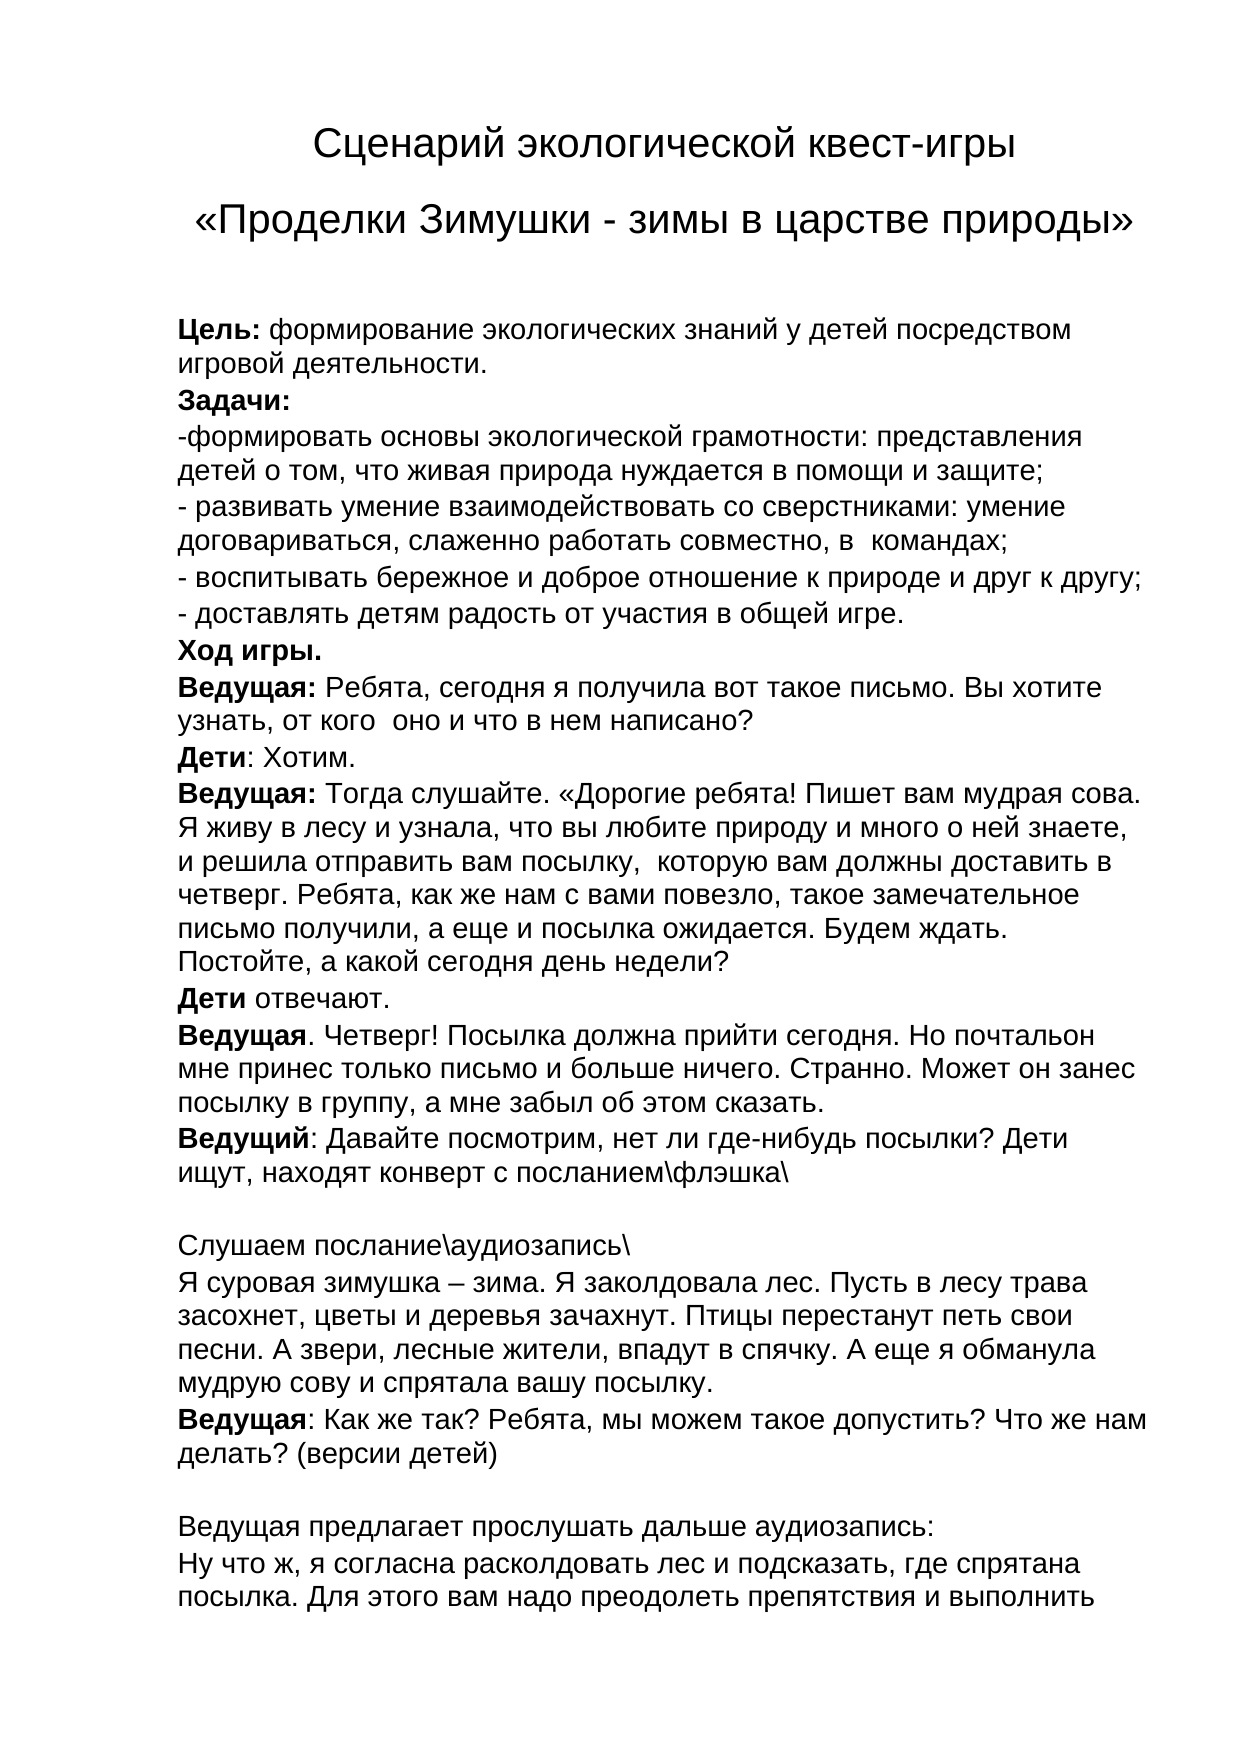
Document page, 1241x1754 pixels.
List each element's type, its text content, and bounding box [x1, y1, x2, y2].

text - доставлять детям радость от участия в общей игре. [177, 596, 1152, 630]
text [177, 1546, 1152, 1613]
text Цель: формирование экологических знаний у детей посредством игровой деятельности. [177, 312, 1152, 379]
text Ведущая. Четверг! Посылка должна прийти сегодня. Но почтальон мне принес только письмо и больше ничего. Странно. Может он занес посылку в группу, а мне забыл об этом сказать. [177, 1018, 1152, 1118]
text -формировать основы экологической грамотности: представления детей о том, что живая природа нуждается в помощи и защите; [177, 419, 1152, 486]
text Ведущая: Тогда слушайте. «Дорогие ребята! Пишет вам мудрая сова. Я живу в лесу и узнала, что вы любите природу и много о ней знаете, и решила отправить вам посылку, которую вам должны доставить в четверг. Ребята, как же нам с вами повезло, такое замечательное письмо получили, а еще и посылка ожидается. Будем ждать. Постойте, а какой сегодня день недели? [177, 777, 1152, 978]
text Слушаем послание\аудиозапись\ [177, 1228, 1152, 1262]
text Дети отвечают. [177, 981, 1152, 1014]
text - воспитывать бережное и доброе отношение к природе и друг к другу; [177, 560, 1152, 593]
text Сценарий экологической квест-игры [177, 118, 1152, 166]
text Ведущая: Ребята, сегодня я получила вот такое письмо. Вы хотите узнать, от кого оно и что в нем написано? [177, 670, 1152, 737]
text «Проделки Зимушки - зимы в царстве природы» [177, 194, 1152, 242]
text Дети: Хотим. [177, 740, 1152, 773]
text Ведущая: Как же так? Ребята, мы можем такое допустить? Что же нам делать? (версии детей) [177, 1402, 1152, 1469]
text Ход игры. [177, 633, 1152, 667]
text - развивать умение взаимодействовать со сверстниками: умение договариваться, слаженно работать совместно, в командах; [177, 489, 1152, 557]
text Ведущая предлагает прослушать дальше аудиозапись: [177, 1509, 1152, 1543]
text Задачи: [177, 383, 1152, 416]
text Я суровая зимушка – зима. Я заколдовала лес. Пусть в лесу трава засохнет, цветы и деревья зачахнут. Птицы перестанут петь свои песни. А звери, лесные жители, впадут в спячку. А еще я обманула мудрую сову и спрятала вашу посылку. [177, 1265, 1152, 1399]
text Ведущий: Давайте посмотрим, нет ли где-нибудь посылки? Дети ищут, находят конверт с посланием\флэшка\ [177, 1121, 1152, 1188]
